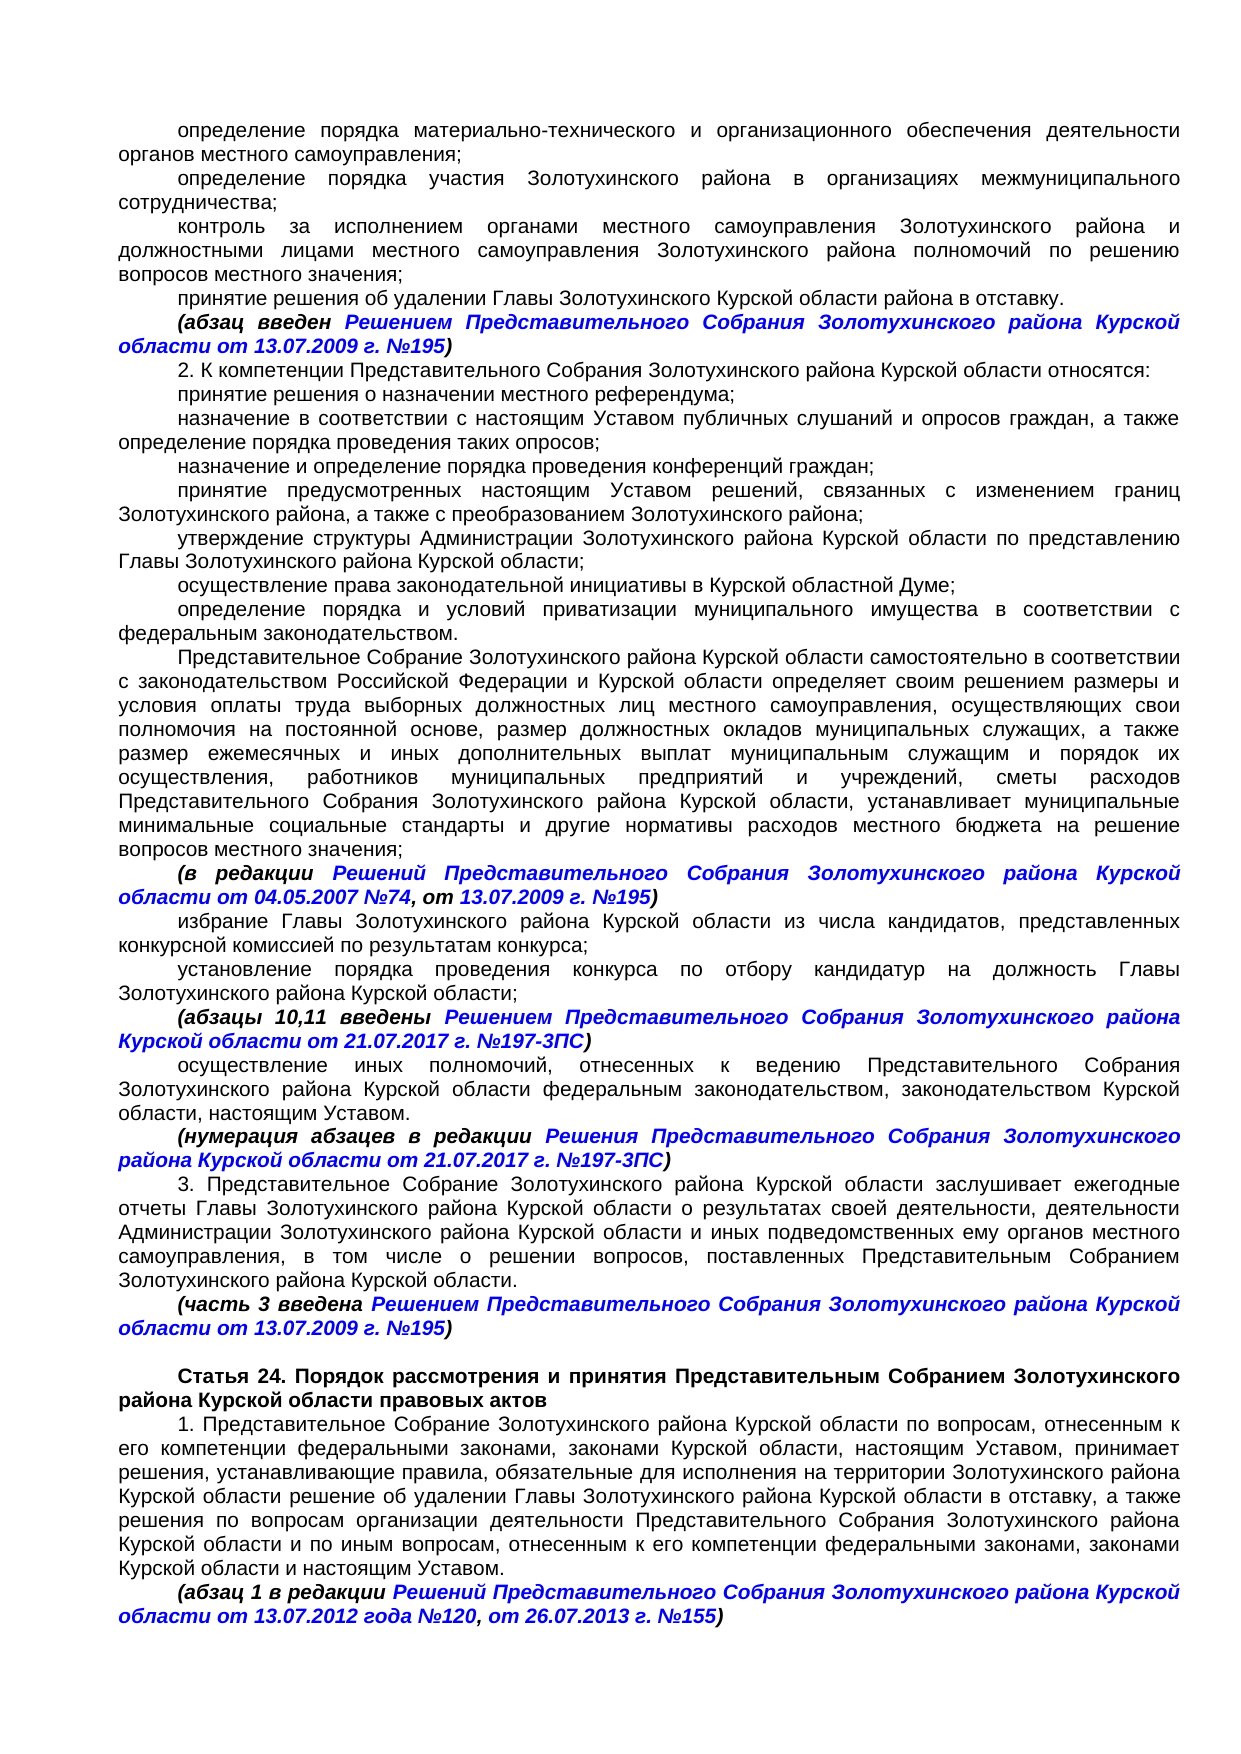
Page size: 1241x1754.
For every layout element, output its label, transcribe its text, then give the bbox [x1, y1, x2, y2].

text избрание Главы Золотухинского района Курской области из числа кандидатов, представленных конкурсной комиссией по результатам конкурса; [118, 909, 1181, 957]
text осуществление права законодательной инициативы в Курской областной Думе; [118, 573, 1181, 597]
text принятие предусмотренных настоящим Уставом решений, связанных с изменением границ Золотухинского района, а также с преобразованием Золотухинского района; [118, 477, 1181, 525]
text Представительное Собрание Золотухинского района Курской области самостоятельно в соответствии с законодательством Российской Федерации и Курской области определяет своим решением размеры и условия оплаты труда выборных должностных лиц местного самоуправления, осуществляющих свои полномочия на постоянной основе, размер должностных окладов муниципальных служащих, а также размер ежемесячных и иных дополнительных выплат муниципальным служащим и порядок их осуществления, работников муниципальных предприятий и учреждений, сметы расходов Представительного Собрания Золотухинского района Курской области, устанавливает муниципальные минимальные социальные стандарты и другие нормативы расходов местного бюджета на решение вопросов местного значения; [118, 645, 1181, 861]
text (абзац введен Решением Представительного Собрания Золотухинского района Курской области от 13.07.2009 г. №195) [118, 310, 1181, 358]
text назначение и определение порядка проведения конференций граждан; [118, 453, 1181, 477]
text (абзац 1 в редакции Решений Представительного Собрания Золотухинского района Курской области от 13.07.2012 года №120, от 26.07.2013 г. №155) [118, 1579, 1181, 1627]
text Статья 24. Порядок рассмотрения и принятия Представительным Собранием Золотухинского района Курской области правовых актов [118, 1364, 1181, 1412]
text принятие решения о назначении местного референдума; [118, 382, 1181, 406]
text (абзацы 10,11 введены Решением Представительного Собрания Золотухинского района Курской области от 21.07.2017 г. №197-3ПС) [118, 1004, 1181, 1052]
text (нумерация абзацев в редакции Решения Представительного Собрания Золотухинского района Курской области от 21.07.2017 г. №197-3ПС) [118, 1124, 1181, 1172]
text принятие решения об удалении Главы Золотухинского Курской области района в отставку. [118, 286, 1181, 310]
text определение порядка и условий приватизации муниципального имущества в соответствии с федеральным законодательством. [118, 597, 1181, 645]
text установление порядка проведения конкурса по отбору кандидатур на должность Главы Золотухинского района Курской области; [118, 957, 1181, 1004]
text утверждение структуры Администрации Золотухинского района Курской области по представлению Главы Золотухинского района Курской области; [118, 525, 1181, 573]
text назначение в соответствии с настоящим Уставом публичных слушаний и опросов граждан, а также определение порядка проведения таких опросов; [118, 406, 1181, 453]
text 2. К компетенции Представительного Собрания Золотухинского района Курской области относятся: [118, 358, 1181, 382]
text 1. Представительное Собрание Золотухинского района Курской области по вопросам, отнесенным к его компетенции федеральными законами, законами Курской области, настоящим Уставом, принимает решения, устанавливающие правила, обязательные для исполнения на территории Золотухинского района Курской области решение об удалении Главы Золотухинского района Курской области в отставку, а также решения по вопросам организации деятельности Представительного Собрания Золотухинского района Курской области и по иным вопросам, отнесенным к его компетенции федеральными законами, законами Курской области и настоящим Уставом. [118, 1412, 1181, 1579]
text (в редакции Решений Представительного Собрания Золотухинского района Курской области от 04.05.2007 №74, от 13.07.2009 г. №195) [118, 861, 1181, 909]
text 3. Представительное Собрание Золотухинского района Курской области заслушивает ежегодные отчеты Главы Золотухинского района Курской области о результатах своей деятельности, деятельности Администрации Золотухинского района Курской области и иных подведомственных ему органов местного самоуправления, в том числе о решении вопросов, поставленных Представительным Собранием Золотухинского района Курской области. [118, 1172, 1181, 1292]
text осуществление иных полномочий, отнесенных к ведению Представительного Собрания Золотухинского района Курской области федеральным законодательством, законодательством Курской области, настоящим Уставом. [118, 1052, 1181, 1124]
text определение порядка материально-технического и организационного обеспечения деятельности органов местного самоуправления; [118, 118, 1181, 166]
text контроль за исполнением органами местного самоуправления Золотухинского района и должностными лицами местного самоуправления Золотухинского района полномочий по решению вопросов местного значения; [118, 214, 1181, 286]
text (часть 3 введена Решением Представительного Собрания Золотухинского района Курской области от 13.07.2009 г. №195) [118, 1292, 1181, 1340]
text определение порядка участия Золотухинского района в организациях межмуниципального сотрудничества; [118, 166, 1181, 214]
